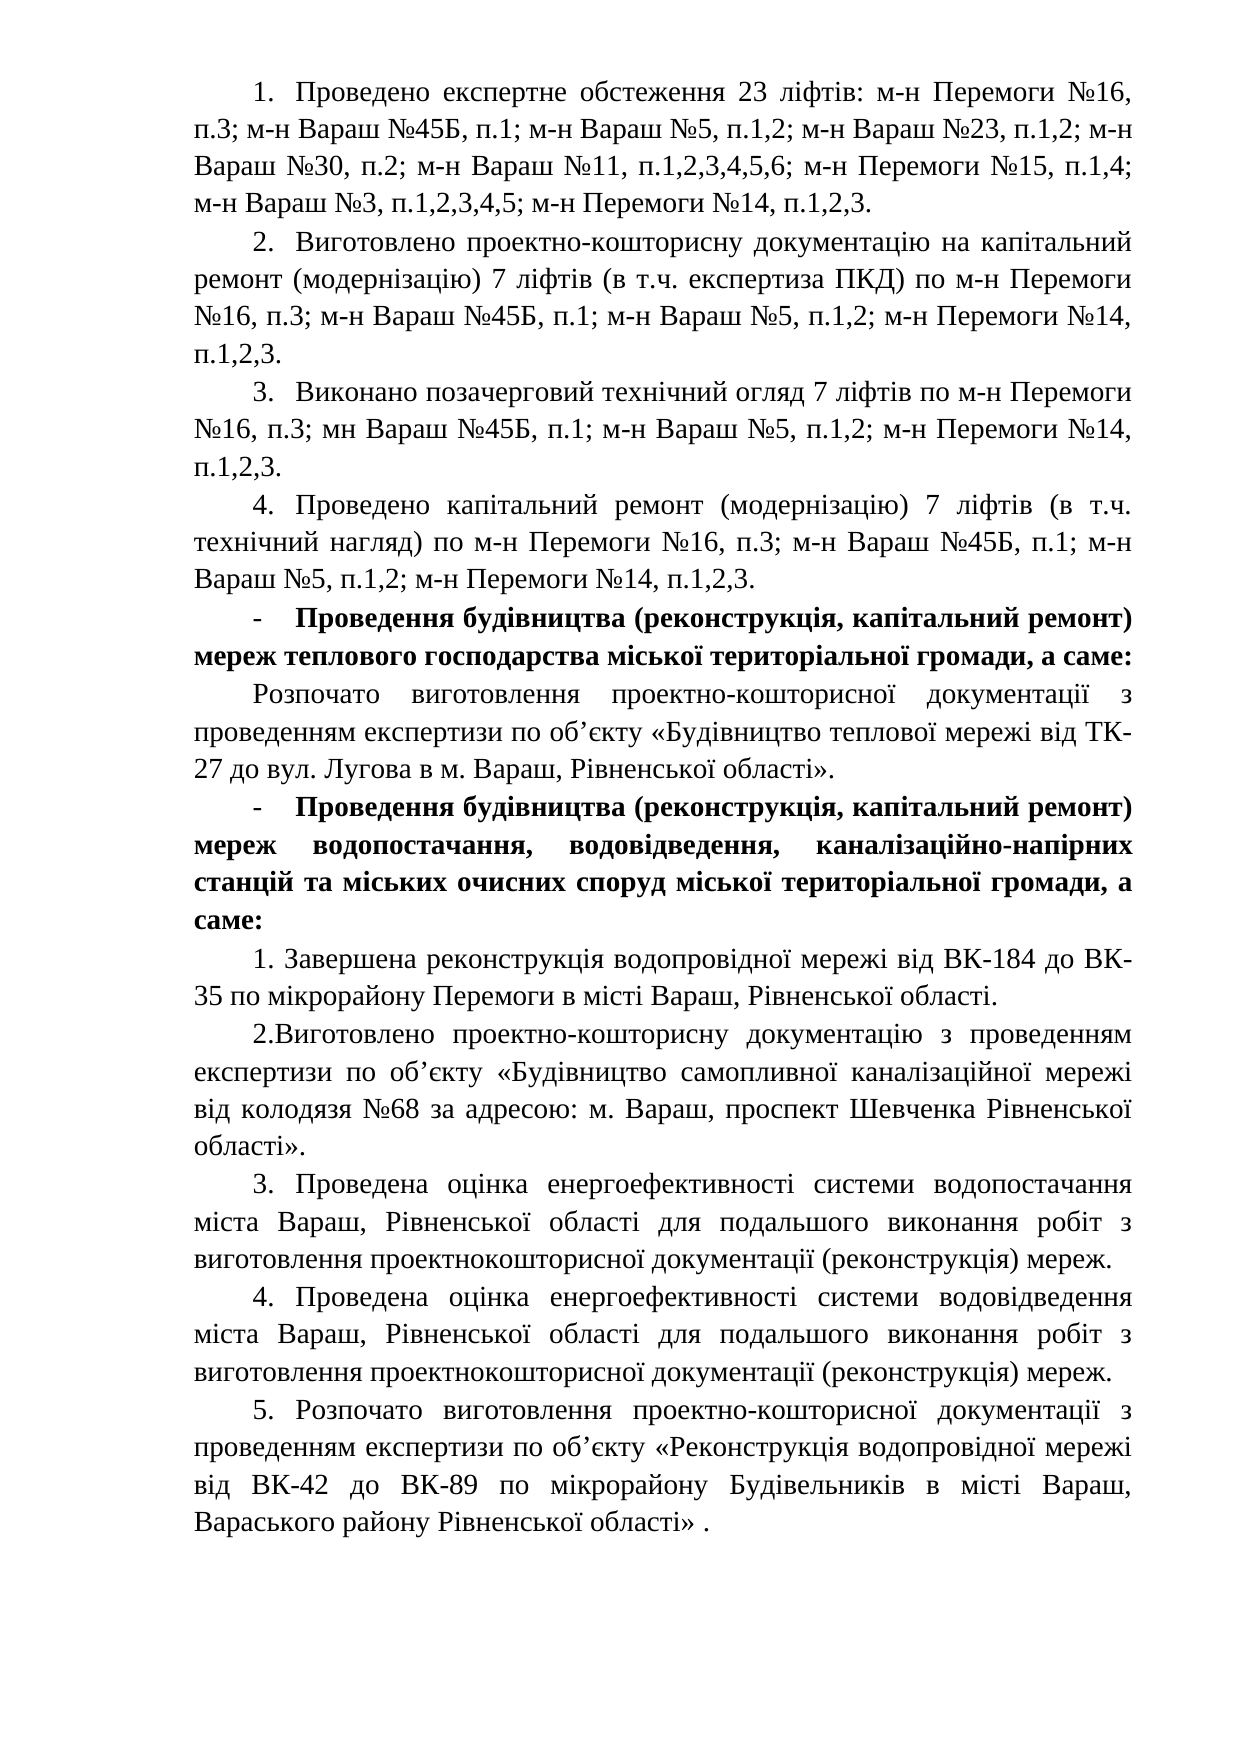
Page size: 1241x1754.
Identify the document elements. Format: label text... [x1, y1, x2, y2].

list Проведена оцінка енергоефективності системи водопостачання міста Вараш, Рівненської області для подальшого виконання робіт з виготовлення проектнокошторисної документації (реконструкція) мереж. [193, 1167, 1133, 1274]
text 1. Завершена реконструкція водопровідної мережі від ВК-184 до ВК-35 по мікрорайону Перемоги в місті Вараш, Рівненської області. [193, 941, 1133, 1011]
text 2.Виготовлено проектно-кошторисну документацію з проведенням експертизи по об’єкту «Будівництво самопливної каналізаційної мережі від колодязя №68 за адресою: м. Вараш, проспект Шевченка Рівненської області». [193, 1016, 1133, 1162]
list Проведена оцінка енергоефективності системи водовідведення міста Вараш, Рівненської області для подальшого виконання робіт з виготовлення проектнокошторисної документації (реконструкція) мереж. [193, 1279, 1133, 1387]
list Проведено експертне обстеження 23 ліфтів: м-н Перемоги №16, п.3; м-н Вараш №45Б, п.1; м-н Вараш №5, п.1,2; м-н Вараш №23, п.1,2; м-н Вараш №30, п.2; м-н Вараш №11, п.1,2,3,4,5,6; м-н Перемоги №15, п.1,4; м-н Вараш №3, п.1,2,3,4,5; м-н Перемоги №14, п.1,2,3. [193, 74, 1133, 219]
list Проведення будівництва (реконструкція, капітальний ремонт) мереж водопостачання, водовідведення, каналізаційно-напірних станцій та міських очисних споруд міської територіальної громади, а саме: [193, 789, 1133, 935]
text Розпочато виготовлення проектно-кошторисної документації з проведенням експертизи по об’єкту «Будівництво теплової мережі від ТК-27 до вул. Лугова в м. Вараш, Рівненської області». [193, 676, 1133, 784]
list Проведено капітальний ремонт (модернізацію) 7 ліфтів (в т.ч. технічний нагляд) по м-н Перемоги №16, п.3; м-н Вараш №45Б, п.1; м-н Вараш №5, п.1,2; м-н Перемоги №14, п.1,2,3. [193, 487, 1133, 595]
list Розпочато виготовлення проектно-кошторисної документації з проведенням експертизи по об’єкту «Реконструкція водопровідної мережі від ВК-42 до ВК-89 по мікрорайону Будівельників в місті Вараш, Вараського району Рівненської області» . [193, 1392, 1133, 1537]
list Виконано позачерговий технічний огляд 7 ліфтів по м-н Перемоги №16, п.3; мн Вараш №45Б, п.1; м-н Вараш №5, п.1,2; м-н Перемоги №14, п.1,2,3. [193, 374, 1133, 482]
list Проведення будівництва (реконструкція, капітальний ремонт) мереж теплового господарства міської територіальної громади, а саме: [193, 600, 1133, 671]
list Виготовлено проектно-кошторисну документацію на капітальний ремонт (модернізацію) 7 ліфтів (в т.ч. експертиза ПКД) по м-н Перемоги №16, п.3; м-н Вараш №45Б, п.1; м-н Вараш №5, п.1,2; м-н Перемоги №14, п.1,2,3. [193, 224, 1133, 369]
